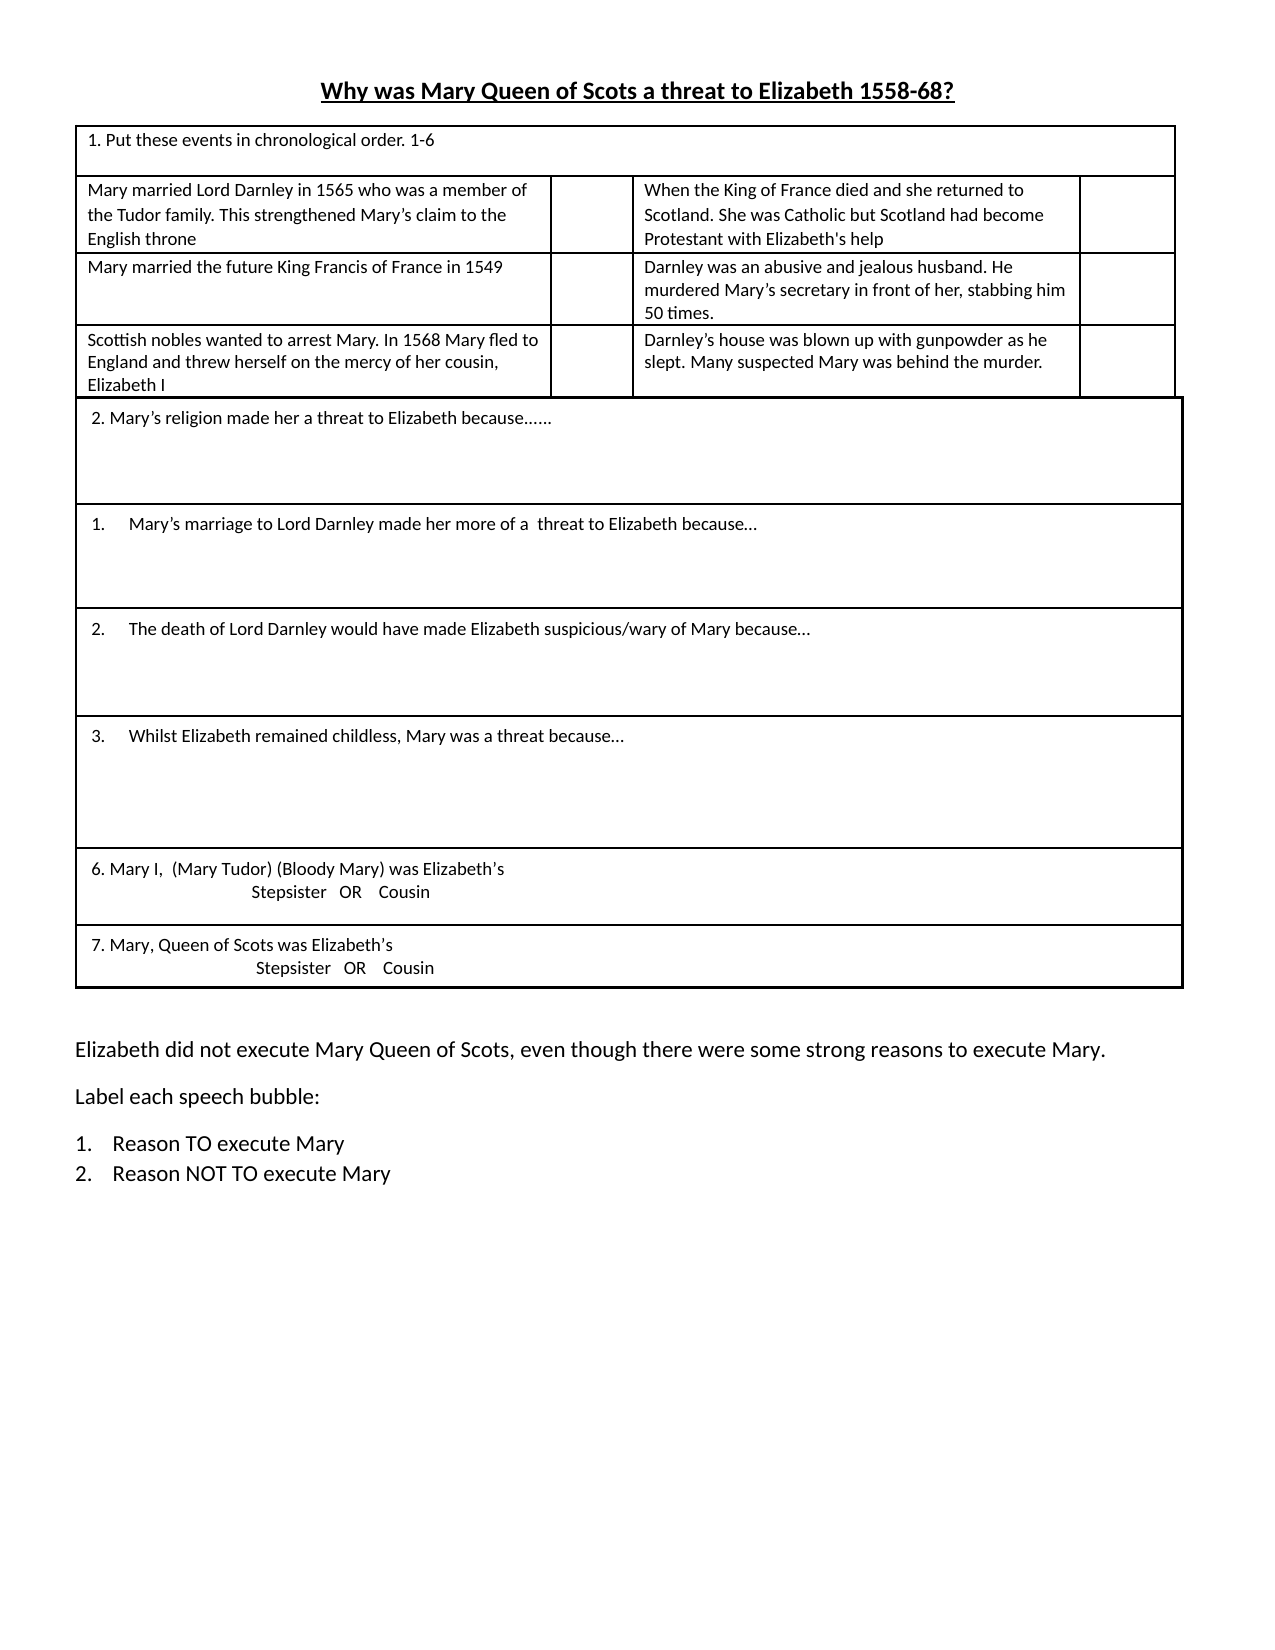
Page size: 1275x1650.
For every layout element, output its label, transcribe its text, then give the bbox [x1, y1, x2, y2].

table_cell [1081, 254, 1174, 324]
table_cell Darnley’s house was blown up with gunpowder as he slept. Many suspected Mary was behind the murder. [634, 326, 1079, 396]
table_cell [552, 326, 632, 396]
table_cell When the King of France died and she returned to Scotland. She was Catholic but Scotland had become Protestant with Elizabeth's help [634, 177, 1079, 252]
table_cell Mary’s marriage to Lord Darnley made her more of a threat to Elizabeth because… [77, 505, 1181, 607]
table_cell 7. Mary, Queen of Scots was Elizabeth’s Stepsister OR Cousin [77, 926, 1181, 986]
table_cell 6. Mary I, (Mary Tudor) (Bloody Mary) was Elizabeth’s Stepsister OR Cousin [77, 849, 1181, 923]
text Why was Mary Queen of Scots a threat to Elizabeth 1558-68? [75, 75, 1200, 106]
table_cell [1081, 326, 1174, 396]
table_cell 2. Mary’s religion made her a threat to Elizabeth because...... [77, 399, 1181, 502]
text Elizabeth did not execute Mary Queen of Scots, even though there were some strong reasons to execute Mary. [75, 1035, 1200, 1063]
text Label each speech bubble: [75, 1082, 1200, 1110]
table_cell Mary married the future King Francis of France in 1549 [77, 254, 550, 324]
table_cell [552, 254, 632, 324]
table_cell [552, 177, 632, 252]
table_cell Mary married Lord Darnley in 1565 who was a member of the Tudor family. This strengthened Mary’s claim to the English throne [77, 177, 550, 252]
table_cell Darnley was an abusive and jealous husband. He murdered Mary’s secretary in front of her, stabbing him 50 times. [634, 254, 1079, 324]
table_cell The death of Lord Darnley would have made Elizabeth suspicious/wary of Mary because… [77, 609, 1181, 715]
list Reason NOT TO execute Mary [75, 1159, 1200, 1187]
table_cell Whilst Elizabeth remained childless, Mary was a threat because… [77, 717, 1181, 847]
list Reason TO execute Mary [75, 1129, 1200, 1157]
table_cell [1081, 177, 1174, 252]
table_header 1. Put these events in chronological order. 1-6 [77, 127, 1174, 175]
table_cell Scottish nobles wanted to arrest Mary. In 1568 Mary fled to England and threw herself on the mercy of her cousin, Elizabeth I [77, 326, 550, 396]
